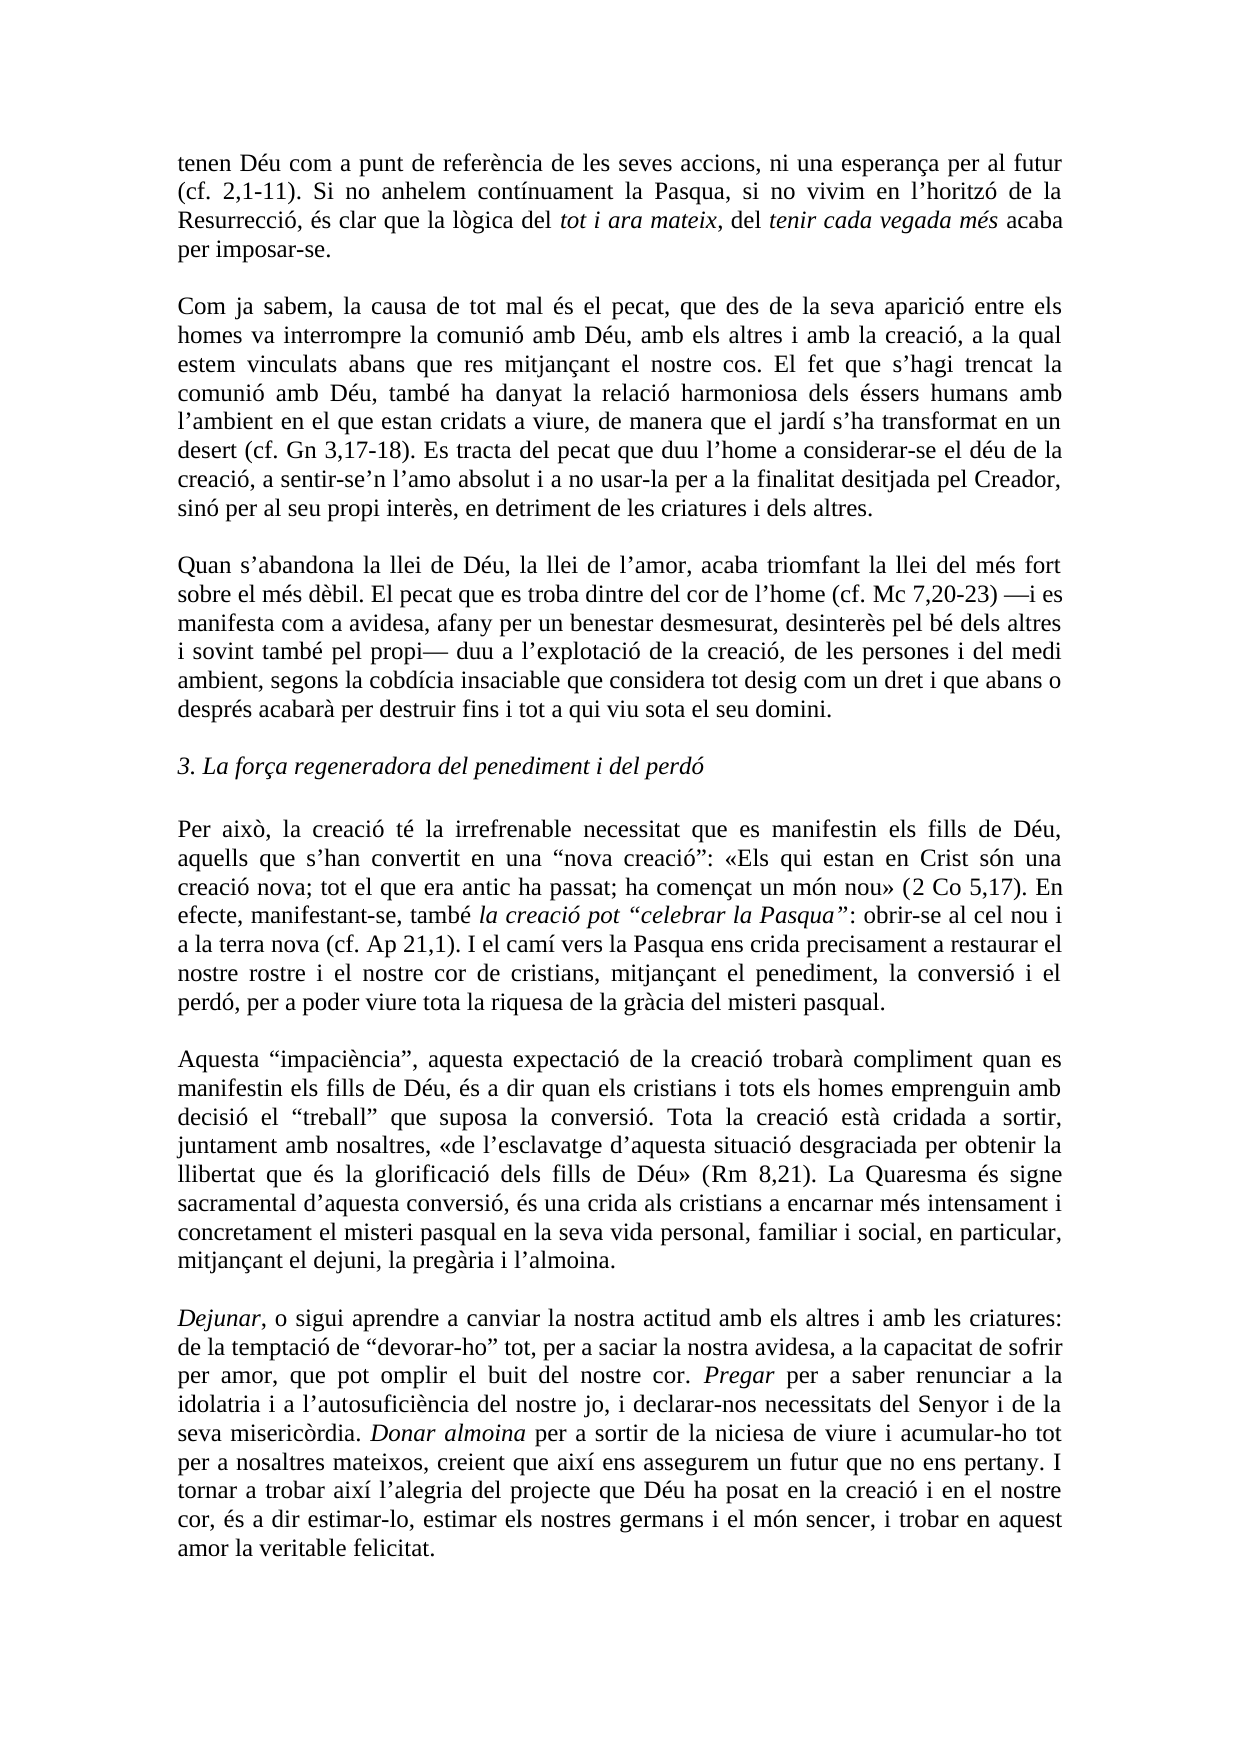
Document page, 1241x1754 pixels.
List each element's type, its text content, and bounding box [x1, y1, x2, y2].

text Com ja sabem, la causa de tot mal és el pecat, que des de la seva aparició entre els homes va interrompre la comunió amb Déu, amb els altres i amb la creació, a la qual estem vinculats abans que res mitjançant el nostre cos. El fet que s’hagi trencat la comunió amb Déu, també ha danyat la relació harmoniosa dels éssers humans amb l’ambient en el que estan cridats a viure, de manera que el jardí s’ha transformat en un desert (cf. Gn 3,17-18). Es tracta del pecat que duu l’home a considerar-se el déu de la creació, a sentir-se’n l’amo absolut i a no usar-la per a la finalitat desitjada pel Creador, sinó per al seu propi interès, en detriment de les criatures i dels altres. [177, 291, 1063, 521]
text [177, 148, 1063, 263]
text Quan s’abandona la llei de Déu, la llei de l’amor, acaba triomfant la llei del més fort sobre el més dèbil. El pecat que es troba dintre del cor de l’home (cf. Mc 7,20-23) —i es manifesta com a avidesa, afany per un benestar desmesurat, desinterès pel bé dels altres i sovint també pel propi— duu a l’explotació de la creació, de les persones i del medi ambient, segons la cobdícia insaciable que considera tot desig com un dret i que abans o després acabarà per destruir fins i tot a qui viu sota el seu domini. [177, 550, 1063, 723]
text 3. La força regeneradora del penediment i del perdó [177, 751, 1063, 780]
text Dejunar, o sigui aprendre a canviar la nostra actitud amb els altres i amb les criatures: de la temptació de “devorar-ho” tot, per a saciar la nostra avidesa, a la capacitat de sofrir per amor, que pot omplir el buit del nostre cor. Pregar per a saber renunciar a la idolatria i a l’autosuficiència del nostre jo, i declarar-nos necessitats del Senyor i de la seva misericòrdia. Donar almoina per a sortir de la niciesa de viure i acumular-ho tot per a nosaltres mateixos, creient que així ens assegurem un futur que no ens pertany. I tornar a trobar així l’alegria del projecte que Déu ha posat en la creació i en el nostre cor, és a dir estimar-lo, estimar els nostres germans i el món sencer, i trobar en aquest amor la veritable felicitat. [177, 1303, 1063, 1562]
text Per això, la creació té la irrefrenable necessitat que es manifestin els fills de Déu, aquells que s’han convertit en una “nova creació”: «Els qui estan en Crist són una creació nova; tot el que era antic ha passat; ha començat un món nou» (2 Co 5,17). En efecte, manifestant-se, també la creació pot “celebrar la Pasqua”: obrir-se al cel nou i a la terra nova (cf. Ap 21,1). I el camí vers la Pasqua ens crida precisament a restaurar el nostre rostre i el nostre cor de cristians, mitjançant el penediment, la conversió i el perdó, per a poder viure tota la riquesa de la gràcia del misteri pasqual. [177, 814, 1063, 1015]
text Aquesta “impaciència”, aquesta expectació de la creació trobarà compliment quan es manifestin els fills de Déu, és a dir quan els cristians i tots els homes emprenguin amb decisió el “treball” que suposa la conversió. Tota la creació està cridada a sortir, juntament amb nosaltres, «de l’esclavatge d’aquesta situació desgraciada per obtenir la llibertat que és la glorificació dels fills de Déu» (Rm 8,21). La Quaresma és signe sacramental d’aquesta conversió, és una crida als cristians a encarnar més intensament i concretament el misteri pasqual en la seva vida personal, familiar i social, en particular, mitjançant el dejuni, la pregària i l’almoina. [177, 1044, 1063, 1274]
